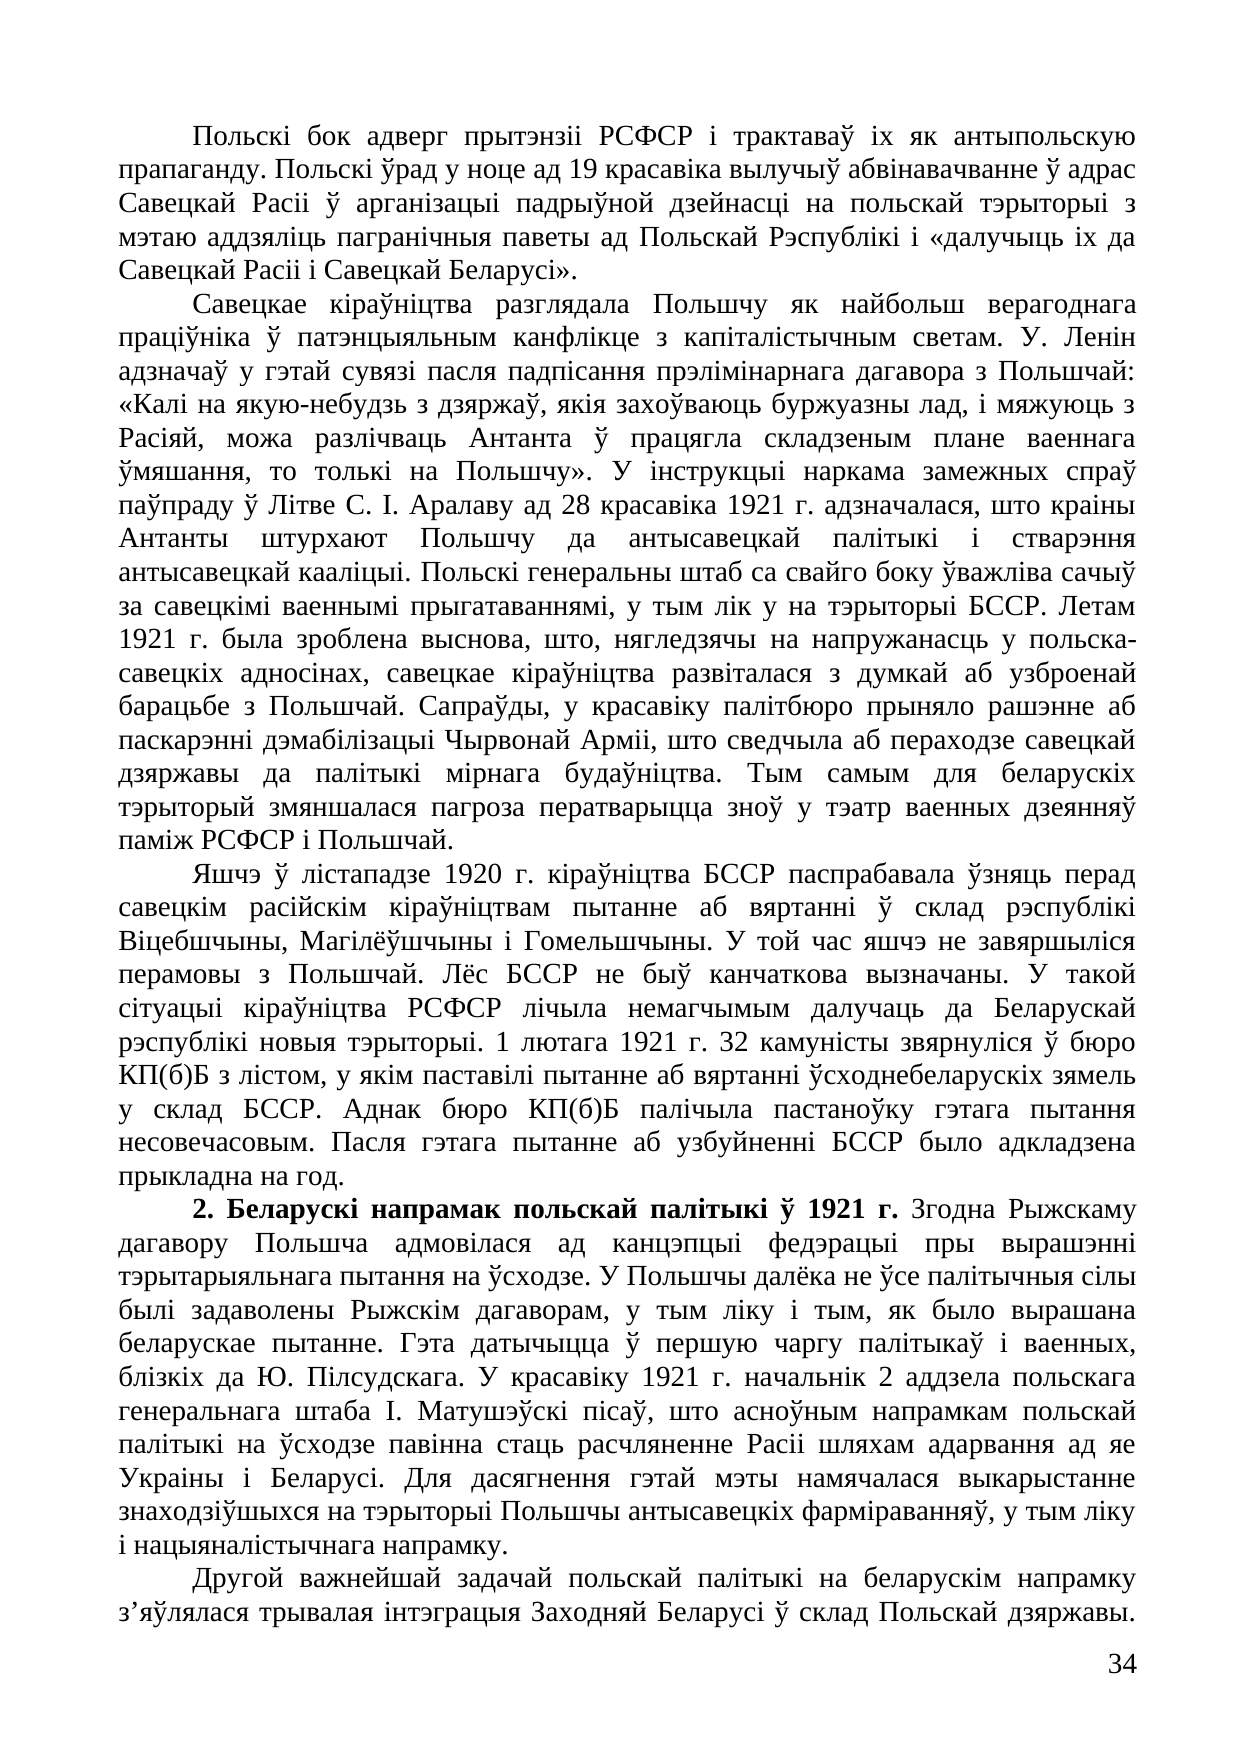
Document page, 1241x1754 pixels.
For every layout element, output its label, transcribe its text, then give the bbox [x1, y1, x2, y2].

text Савецкае кіраўніцтва разглядала Польшчу як найбольш верагоднага праціўніка ў патэнцыяльным канфлікце з капіталістычным светам. У. Ленін адзначаў у гэтай сувязі пасля падпісання прэлімінарнага дагавора з Польшчай: «Калі на якую-небудзь з дзяржаў, якія захоўваюць буржуазны лад, і мяжуюць з Расіяй, можа разлічваць Антанта ў працягла складзеным плане ваеннага ўмяшання, то толькі на Польшчу». У інструкцыі наркама замежных спраў паўпраду ў Літве С. І. Аралаву ад 28 красавіка 1921 г. адзначалася, што краіны Антанты штурхают Польшчу да антысавецкай палітыкі і стварэння антысавецкай кааліцыі. Польскі генеральны штаб са свайго боку ўважліва сачыў за савецкімі ваеннымі прыгатаваннямі, у тым лік у на тэрыторыі БССР. Летам 1921 г. была зроблена выснова, што, нягледзячы на напружанасць у польска-савецкіх адносінах, савецкае кіраўніцтва развіталася з думкай аб узброенай барацьбе з Польшчай. Сапраўды, у красавіку палітбюро прыняло рашэнне аб паскарэнні дэмабілізацыі Чырвонай Арміі, што сведчыла аб пераходзе савецкай дзяржавы да палітыкі мірнага будаўніцтва. Тым самым для беларускіх тэрыторый змяншалася пагроза ператварыцца зноў у тэатр ваенных дзеянняў паміж РСФСР і Польшчай. [118, 453, 1137, 588]
text Польскі бок адверг прытэнзіі РСФСР і трактаваў іх як антыпольскую прапаганду. Польскі ўрад у ноце ад 19 красавіка вылучыў абвінавачванне ў адрас Савецкай Расіі ў арганізацыі падрыўной дзейнасці на польскай тэрыторыі з мэтаю аддзяліць пагранічныя паветы ад Польскай Рэспублікі і «далучыць іх да Савецкай Расіі і Савецкай Беларусі». [118, 118, 1137, 286]
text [118, 1560, 1137, 1627]
text Яшчэ ў лістападзе 1920 г. кіраўніцтва БССР паспрабавала ўзняць перад савецкім расійскім кіраўніцтвам пытанне аб вяртанні ў склад рэспублікі Віцебшчыны, Магілёўшчыны і Гомельшчыны. У той час яшчэ не завяршыліся перамовы з Польшчай. Лёс БССР не быў канчаткова вызначаны. У такой сітуацыі кіраўніцтва РСФСР лічыла немагчымым далучаць да Беларускай рэспублікі новыя тэрыторыі. 1 лютага 1921 г. 32 камуністы звярнуліся ў бюро КП(б)Б з лістом, у якім паставілі пытанне аб вяртанні ўсходнебеларускіх зямель у склад БССР. Аднак бюро КП(б)Б палічыла пастаноўку гэтага пытання несовечасовым. Пасля гэтага пытанне аб узбуйненні БССР было адкладзена прыкладна на год. [118, 856, 1137, 1191]
text Савецкае кіраўніцтва разглядала Польшчу як найбольш верагоднага праціўніка ў патэнцыяльным канфлікце з капіталістычным светам. У. Ленін адзначаў у гэтай сувязі пасля падпісання прэлімінарнага дагавора з Польшчай: «Калі на якую-небудзь з дзяржаў, якія захоўваюць буржуазны лад, і мяжуюць з Расіяй, можа разлічваць Антанта ў працягла складзеным плане ваеннага ўмяшання, то толькі на Польшчу». У інструкцыі наркама замежных спраў паўпраду ў Літве С. І. Аралаву ад 28 красавіка 1921 г. адзначалася, што краіны Антанты штурхают Польшчу да антысавецкай палітыкі і стварэння антысавецкай кааліцыі. Польскі генеральны штаб са свайго боку ўважліва сачыў за савецкімі ваеннымі прыгатаваннямі, у тым лік у на тэрыторыі БССР. Летам 1921 г. была зроблена выснова, што, нягледзячы на напружанасць у польска-савецкіх адносінах, савецкае кіраўніцтва развіталася з думкай аб узброенай барацьбе з Польшчай. Сапраўды, у красавіку палітбюро прыняло рашэнне аб паскарэнні дэмабілізацыі Чырвонай Арміі, што сведчыла аб пераходзе савецкай дзяржавы да палітыкі мірнага будаўніцтва. Тым самым для беларускіх тэрыторый змяншалася пагроза ператварыцца зноў у тэатр ваенных дзеянняў паміж РСФСР і Польшчай. [118, 286, 1137, 420]
text 2. Беларускі напрамак польскай палітыкі ў 1921 г. Згодна Рыжскаму дагавору Польшча адмовілася ад канцэпцыі федэрацыі пры вырашэнні тэрытарыяльнага пытання на ўсходзе. У Польшчы далёка не ўсе палітычныя сілы былі задаволены Рыжскім дагаворам, у тым ліку і тым, як было вырашана беларускае пытанне. Гэта датычыцца ў першую чаргу палітыкаў і ваенных, блізкіх да Ю. Пілсудскага. У красавіку 1921 г. начальнік 2 аддзела польскага генеральнага штаба І. Матушэўскі пісаў, што асноўным напрамкам польскай палітыкі на ўсходзе павінна стаць расчляненне Расіі шляхам адарвання ад яе Украіны і Беларусі. Для дасягнення гэтай мэты намячалася выкарыстанне знаходзіўшыхся на тэрыторыі Польшчы антысавецкіх фарміраванняў, у тым ліку і нацыяналістычнага напрамку. [118, 1191, 1137, 1560]
text Савецкае кіраўніцтва разглядала Польшчу як найбольш верагоднага праціўніка ў патэнцыяльным канфлікце з капіталістычным светам. У. Ленін адзначаў у гэтай сувязі пасля падпісання прэлімінарнага дагавора з Польшчай: «Калі на якую-небудзь з дзяржаў, якія захоўваюць буржуазны лад, і мяжуюць з Расіяй, можа разлічваць Антанта ў працягла складзеным плане ваеннага ўмяшання, то толькі на Польшчу». У інструкцыі наркама замежных спраў паўпраду ў Літве С. І. Аралаву ад 28 красавіка 1921 г. адзначалася, што краіны Антанты штурхают Польшчу да антысавецкай палітыкі і стварэння антысавецкай кааліцыі. Польскі генеральны штаб са свайго боку ўважліва сачыў за савецкімі ваеннымі прыгатаваннямі, у тым лік у на тэрыторыі БССР. Летам 1921 г. была зроблена выснова, што, нягледзячы на напружанасць у польска-савецкіх адносінах, савецкае кіраўніцтва развіталася з думкай аб узброенай барацьбе з Польшчай. Сапраўды, у красавіку палітбюро прыняло рашэнне аб паскарэнні дэмабілізацыі Чырвонай Арміі, што сведчыла аб пераходзе савецкай дзяржавы да палітыкі мірнага будаўніцтва. Тым самым для беларускіх тэрыторый змяншалася пагроза ператварыцца зноў у тэатр ваенных дзеянняў паміж РСФСР і Польшчай. [118, 621, 1137, 856]
